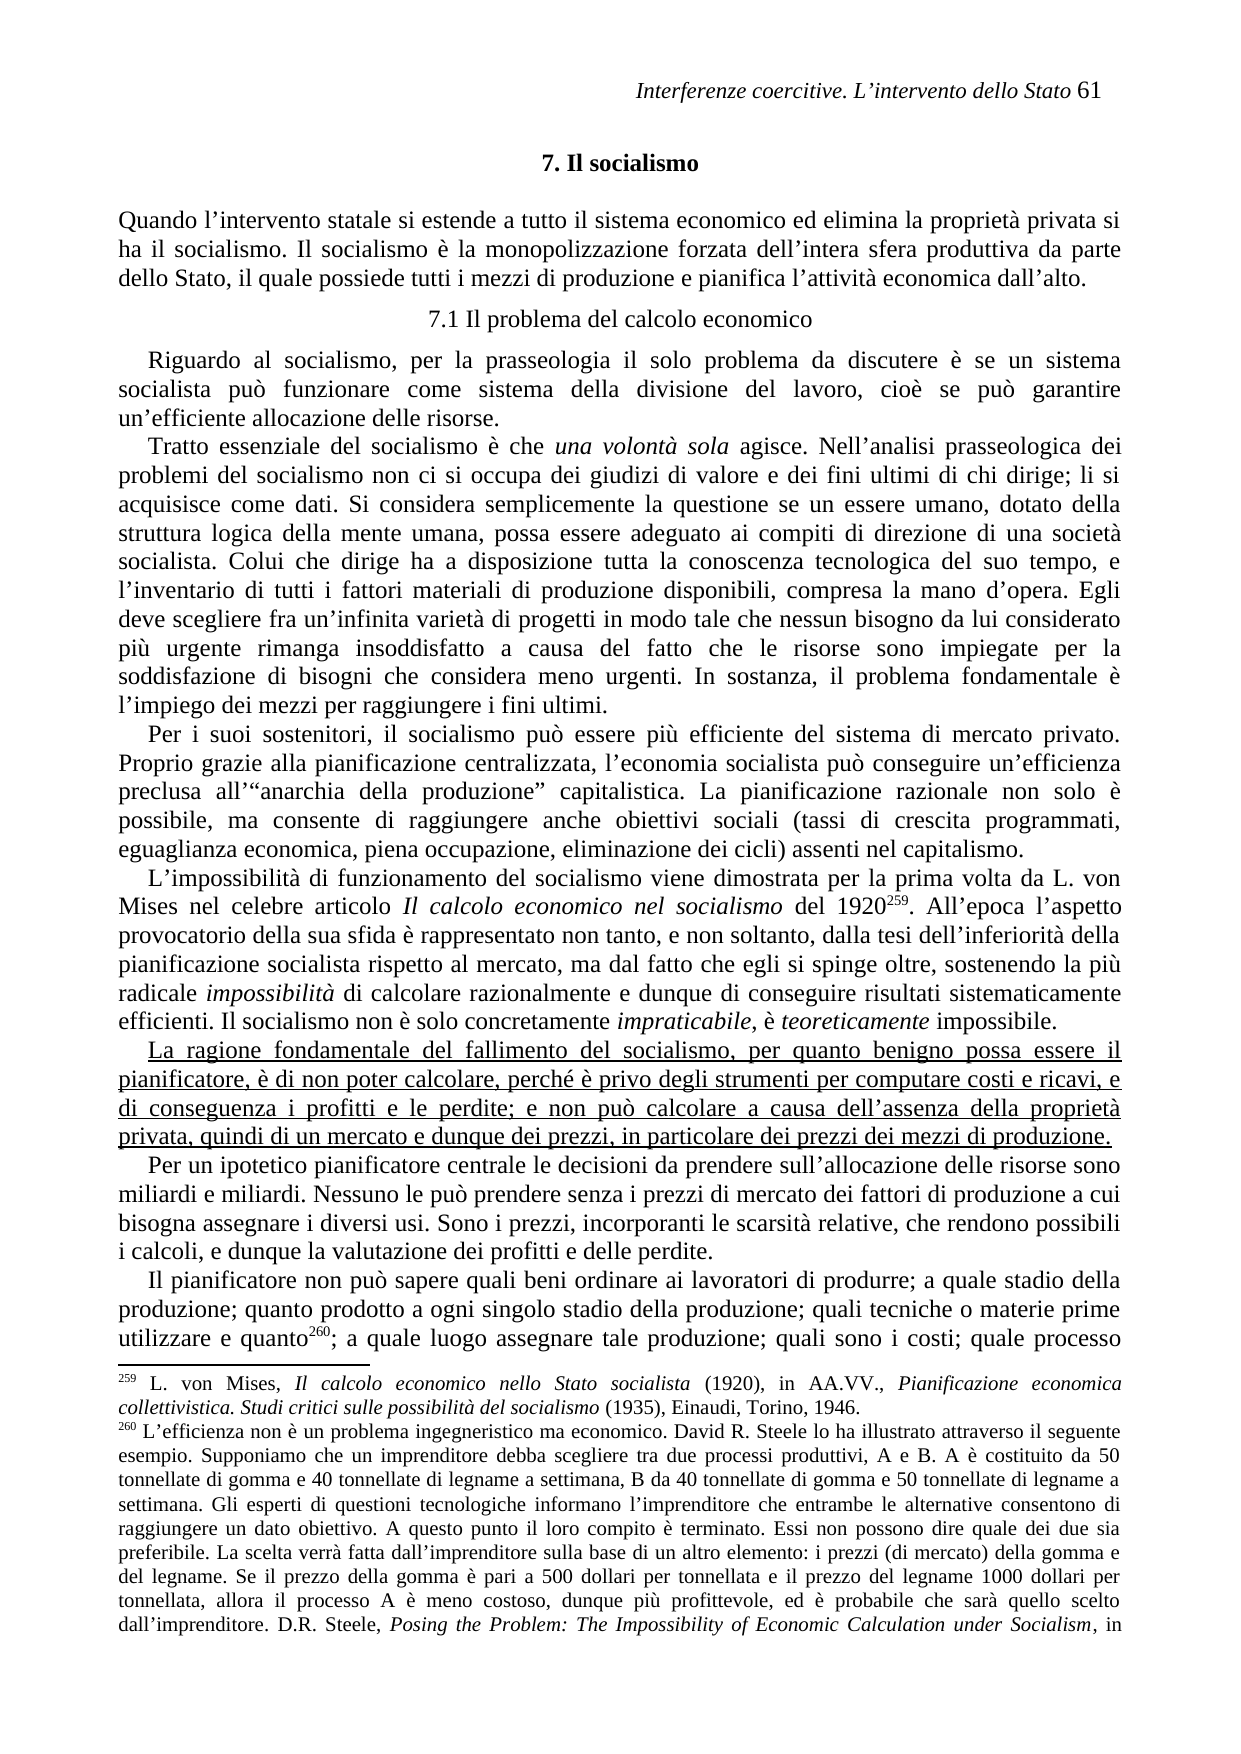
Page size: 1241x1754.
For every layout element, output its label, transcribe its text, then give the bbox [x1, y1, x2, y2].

text L’impossibilità di funzionamento del socialismo viene dimostrata per la prima volta da L. von Mises nel celebre articolo Il calcolo economico nel socialismo del 1920. All’epoca l’aspetto provocatorio della sua sfida è rappresentato non tanto, e non soltanto, dalla tesi dell’inferiorità della pianificazione socialista rispetto al mercato, ma dal fatto che egli si spinge oltre, sostenendo la più radicale impossibilità di calcolare razionalmente e dunque di conseguire risultati sistematicamente efficienti. Il socialismo non è solo concretamente impraticabile, è teoreticamente impossibile. [118, 863, 1122, 1035]
text Tratto essenziale del socialismo è che una volontà sola agisce. Nell’analisi prasseologica dei problemi del socialismo non ci si occupa dei giudizi di valore e dei fini ultimi di chi dirige; li si acquisisce come dati. Si considera semplicemente la questione se un essere umano, dotato della struttura logica della mente umana, possa essere adeguato ai compiti di direzione di una società socialista. Colui che dirige ha a disposizione tutta la conoscenza tecnologica del suo tempo, e l’inventario di tutti i fattori materiali di produzione disponibili, compresa la mano d’opera. Egli deve scegliere fra un’infinita varietà di progetti in modo tale che nessun bisogno da lui considerato più urgente rimanga insoddisfatto a causa del fatto che le risorse sono impiegate per la soddisfazione di bisogni che considera meno urgenti. In sostanza, il problema fondamentale è l’impiego dei mezzi per raggiungere i fini ultimi. [118, 431, 1122, 719]
text La ragione fondamentale del fallimento del socialismo, per quanto benigno possa essere il pianificatore, è di non poter calcolare, perché è privo degli strumenti per computare costi e ricavi, e di conseguenza i profitti e le perdite; e non può calcolare a causa dell’assenza della proprietà privata, quindi di un mercato e dunque dei prezzi, in particolare dei prezzi dei mezzi di produzione. [118, 1090, 1122, 1150]
text Per un ipotetico pianificatore centrale le decisioni da prendere sull’allocazione delle risorse sono miliardi e miliardi. Nessuno le può prendere senza i prezzi di mercato dei fattori di produzione a cui bisogna assegnare i diversi usi. Sono i prezzi, incorporanti le scarsità relative, che rendono possibili i calcoli, e dunque la valutazione dei profitti e delle perdite. [118, 1150, 1122, 1265]
text Riguardo al socialismo, per la prasseologia il solo problema da discutere è se un sistema socialista può funzionare come sistema della divisione del lavoro, cioè se può garantire un’efficiente allocazione delle risorse. [118, 345, 1122, 431]
subtitle 7.1 Il problema del calcolo economico [118, 304, 1122, 333]
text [118, 1265, 1122, 1351]
subtitle 7. Il socialismo [118, 148, 1122, 176]
text Quando l’intervento statale si estende a tutto il sistema economico ed elimina la proprietà privata si ha il socialismo. Il socialismo è la monopolizzazione forzata dell’intera sfera produttiva da parte dello Stato, il quale possiede tutti i mezzi di produzione e pianifica l’attività economica dall’alto. [118, 205, 1122, 291]
text Per i suoi sostenitori, il socialismo può essere più efficiente del sistema di mercato privato. Proprio grazie alla pianificazione centralizzata, l’economia socialista può conseguire un’efficienza preclusa all’“anarchia della produzione” capitalistica. La pianificazione razionale non solo è possibile, ma consente di raggiungere anche obiettivi sociali (tassi di crescita programmati, eguaglianza economica, piena occupazione, eliminazione dei cicli) assenti nel capitalismo. [118, 719, 1122, 863]
text La ragione fondamentale del fallimento del socialismo, per quanto benigno possa essere il pianificatore, è di non poter calcolare, perché è privo degli strumenti per computare costi e ricavi, e di conseguenza i profitti e le perdite; e non può calcolare a causa dell’assenza della proprietà privata, quindi di un mercato e dunque dei prezzi, in particolare dei prezzi dei mezzi di produzione. [118, 1035, 1122, 1089]
